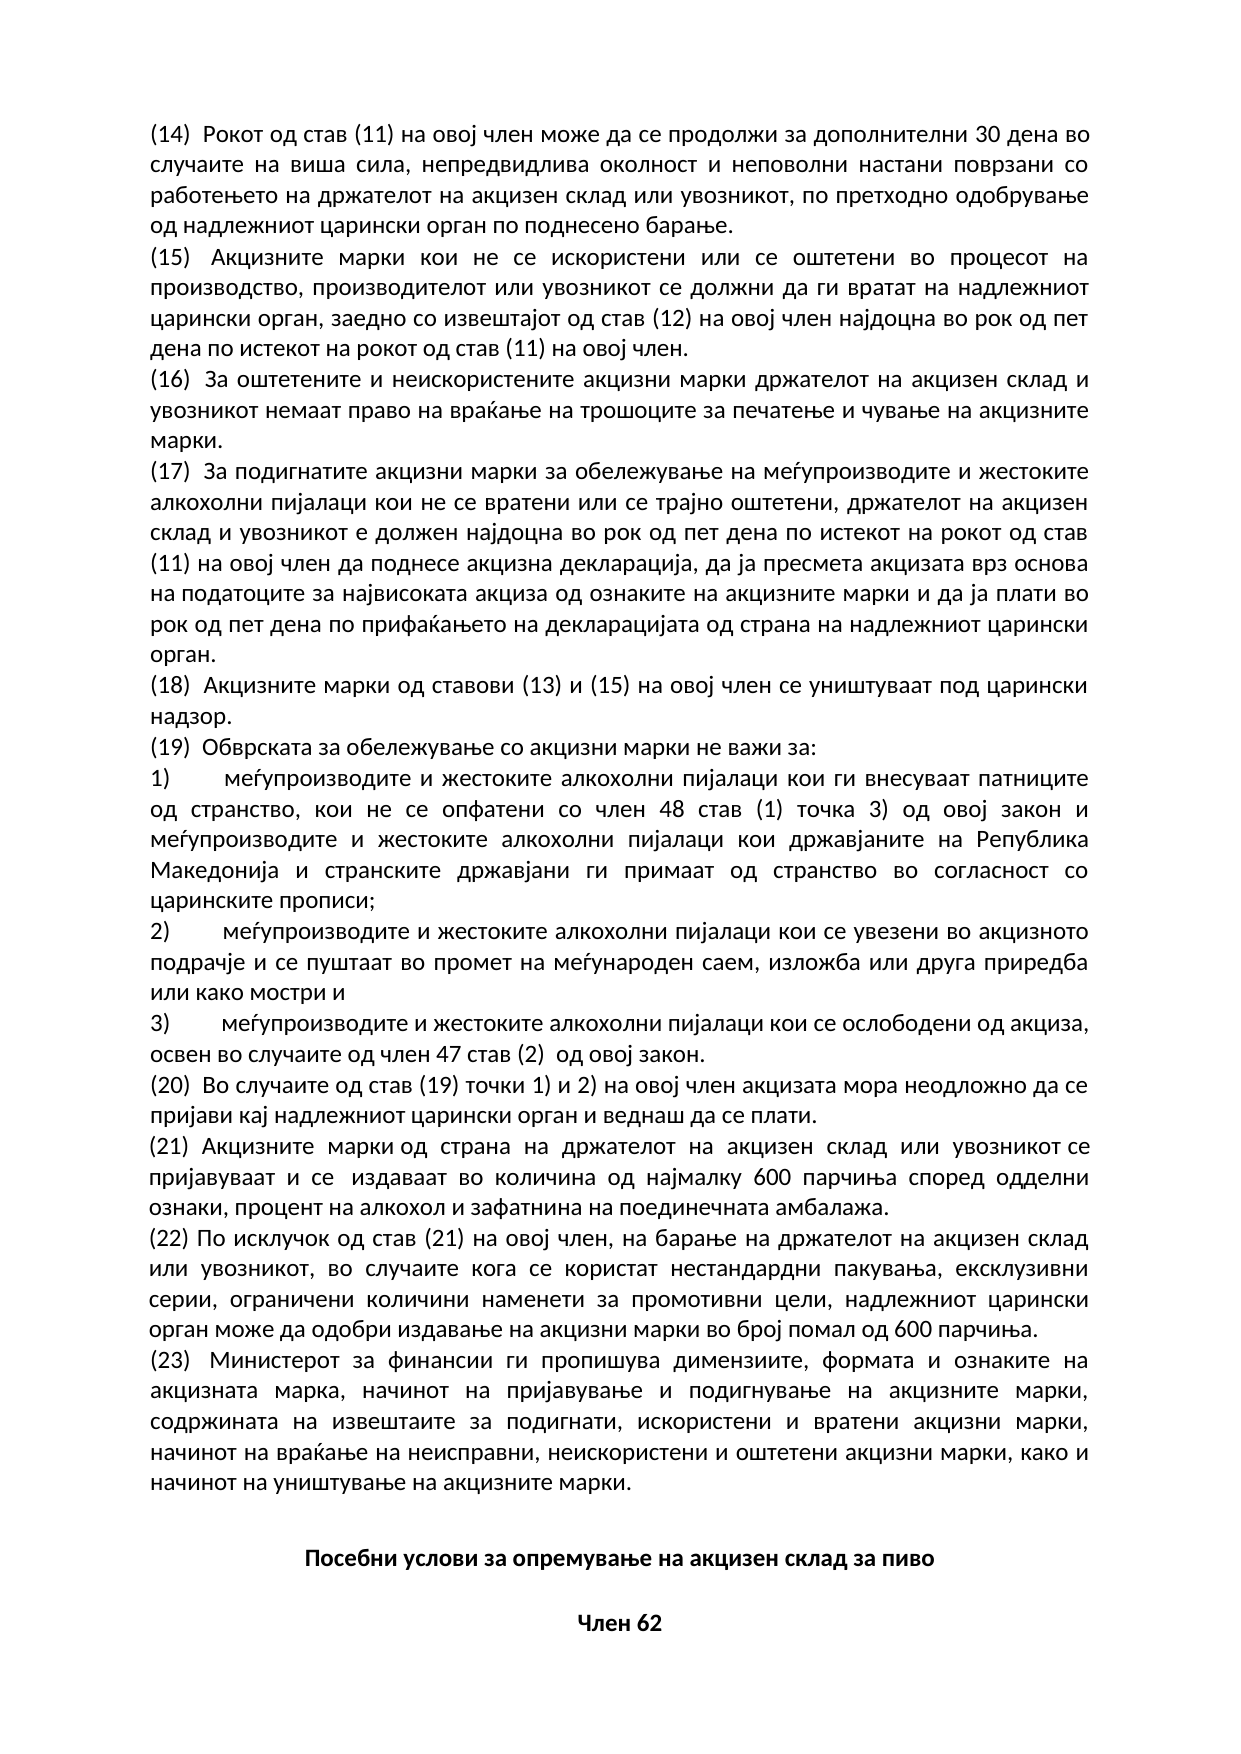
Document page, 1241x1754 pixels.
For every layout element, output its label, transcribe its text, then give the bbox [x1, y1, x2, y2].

text (21) Акцизните марки од страна на држателот на акцизен склад или увозникот се пријавуваат и се издаваат во количина од најмалку 600 парчиња според одделни ознаки, процент на алкохол и зафатнина на поединечната амбалажа. [148, 1131, 1090, 1222]
text (17) За подигнатите акцизни марки за обележување на меѓупроизводите и жестоките алкохолни пијалаци кои не се вратени или се трајно оштетени, држателот на акцизен склад и увозникот е должен најдоцна во рок од пет дена по истекот на рокот од став (11) на овој член да поднесе акцизна декларација, да ја пресмета акцизата врз основа на податоците за највисоката акциза од ознаките на акцизните марки и да ја плати во рок од пет дена по прифаќањето на декларацијата од страна на надлежниот царински орган. [150, 455, 1090, 669]
text Член 62 [163, 1607, 1076, 1638]
text (15) Акцизните марки кои не се искористени или се оштетени во процесот на производство, производителот или увозникот се должни да ги вратат на надлежниот царински орган, заедно со извештајот од став (12) на овој член најдоцна во рок од пет дена по истекот на рокот од став (11) на овој член. [150, 241, 1090, 363]
text 2) меѓупроизводите и жестоките алкохолни пијалаци кои се увезени во акцизното подрачје и се пуштаат во промет на меѓународен саем, изложба или друга приредба или како мостри и [150, 915, 1090, 1007]
text (23) Министерот за финансии ги пропишува димензиите, формата и ознаките на акцизната марка, начинот на пријавување и подигнување на акцизните марки, содржината на извештаите за подигнати, искористени и вратени акцизни марки, начинот на враќање на неисправни, неискористени и оштетени акцизни марки, како и начинот на уништување на акцизните марки. [150, 1344, 1090, 1497]
text (18) Акцизните марки од ставови (13) и (15) на овој член се уништуваат под царински надзор. [150, 669, 1090, 731]
text (19) Обврската за обележување со акцизни марки не важи за: [150, 731, 1090, 762]
text (20) Во случаите од став (19) точки 1) и 2) на овој член акцизата мора неодложно да се пријави кај надлежниот царински орган и веднаш да се плати. [150, 1069, 1090, 1130]
text 1) меѓупроизводите и жестоките алкохолни пијалаци кои ги внесуваат патниците од странство, кои не се опфатени со член 48 став (1) точка 3) од овој закон и меѓупроизводите и жестоките алкохолни пијалаци кои државјаните на Република Македонија и странските државјани ги примаат од странство во согласност со царинските прописи; [150, 762, 1090, 915]
text 3) меѓупроизводите и жестоките алкохолни пијалаци кои се ослободени од акциза, освен во случаите од член 47 став (2) од овој закон. [150, 1007, 1090, 1068]
text (14) Рокот од став (11) на овој член може да се продолжи за дополнителни 30 дена во случаите на виша сила, непредвидлива околност и неповолни настани поврзани со работењето на држателот на акцизен склад или увозникот, по претходно одобрување од надлежниот царински орган по поднесено барање. [150, 118, 1090, 240]
text (16) За оштетените и неискористените акцизни марки држателот на акцизен склад и увозникот немаат право на враќање на трошоците за печатење и чување на акцизните марки. [150, 363, 1090, 455]
text (22) По исклучок од став (21) на овој член, на барање на држателот на акцизен склад или увозникот, во случаите кога се користат нестандардни пакувања, ексклузивни серии, ограничени количини наменети за промотивни цели, надлежниот царински орган може да одобри издавање на акцизни марки во број помал од 600 парчиња. [148, 1222, 1090, 1344]
text Посебни услови за опремување на акцизен склад за пиво [163, 1542, 1076, 1573]
